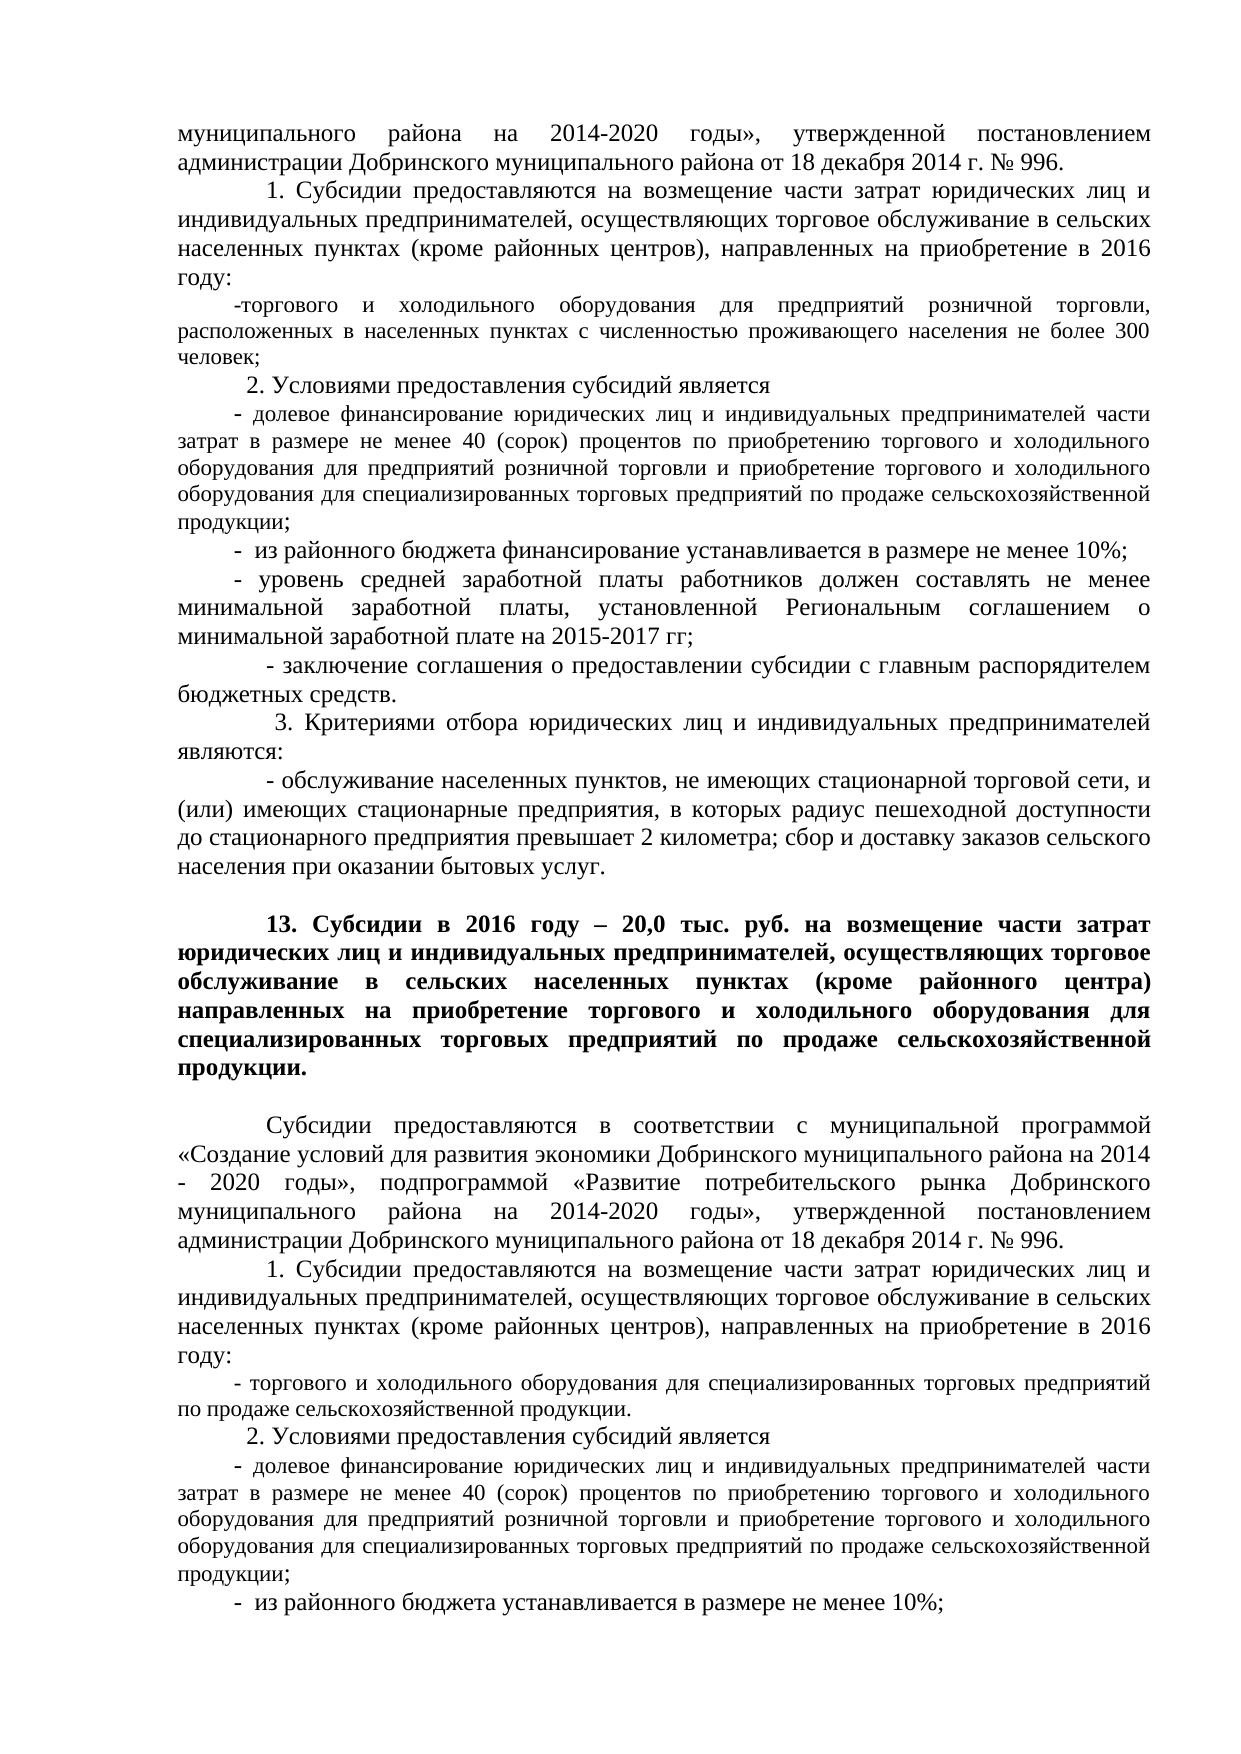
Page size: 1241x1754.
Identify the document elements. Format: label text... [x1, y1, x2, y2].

text - долевое финансирование юридических лиц и индивидуальных предпринимателей части затрат в размере не менее 40 (сорок) процентов по приобретению торгового и холодильного оборудования для предприятий розничной торговли и приобретение торгового и холодильного оборудования для специализированных торговых предприятий по продаже сельскохозяйственной продукции; [177, 398, 1152, 535]
text 2. Условиями предоставления субсидий является [177, 370, 1152, 398]
text - из районного бюджета финансирование устанавливается в размере не менее 10%; [177, 535, 1152, 564]
text - уровень средней заработной платы работников должен составлять не менее минимальной заработной платы, установленной Региональным соглашением о минимальной заработной плате на 2015-2017 гг; [177, 564, 1152, 650]
text 1. Субсидии предоставляются на возмещение части затрат юридических лиц и индивидуальных предпринимателей, осуществляющих торговое обслуживание в сельских населенных пунктах (кроме районных центров), направленных на приобретение в 2016 году: [177, 176, 1152, 291]
text - обслуживание населенных пунктов, не имеющих стационарной торговой сети, и (или) имеющих стационарные предприятия, в которых радиус пешеходной доступности до стационарного предприятия превышает 2 километра; сбор и доставку заказов сельского населения при оказании бытовых услуг. [177, 765, 1152, 880]
text - из районного бюджета устанавливается в размере не менее 10%; [177, 1587, 1152, 1616]
text 2. Условиями предоставления субсидий является [177, 1421, 1152, 1450]
text - долевое финансирование юридических лиц и индивидуальных предпринимателей части затрат в размере не менее 40 (сорок) процентов по приобретению торгового и холодильного оборудования для предприятий розничной торговли и приобретение торгового и холодильного оборудования для специализированных торговых предприятий по продаже сельскохозяйственной продукции; [177, 1450, 1152, 1587]
text -торгового и холодильного оборудования для предприятий розничной торговли, расположенных в населенных пунктах с численностью проживающего населения не более 300 человек; [177, 291, 1152, 370]
text 3. Критериями отбора юридических лиц и индивидуальных предпринимателей являются: [177, 707, 1152, 765]
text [177, 118, 1152, 176]
text 13. Субсидии в 2016 году – 20,0 тыс. руб. на возмещение части затрат юридических лиц и индивидуальных предпринимателей, осуществляющих торговое обслуживание в сельских населенных пунктах (кроме районного центра) направленных на приобретение торгового и холодильного оборудования для специализированных торговых предприятий по продаже сельскохозяйственной продукции. [177, 909, 1152, 1081]
text 1. Субсидии предоставляются на возмещение части затрат юридических лиц и индивидуальных предпринимателей, осуществляющих торговое обслуживание в сельских населенных пунктах (кроме районных центров), направленных на приобретение в 2016 году: [177, 1254, 1152, 1369]
text - заключение соглашения о предоставлении субсидии с главным распорядителем бюджетных средств. [177, 650, 1152, 707]
text - торгового и холодильного оборудования для специализированных торговых предприятий по продаже сельскохозяйственной продукции. [177, 1369, 1152, 1421]
